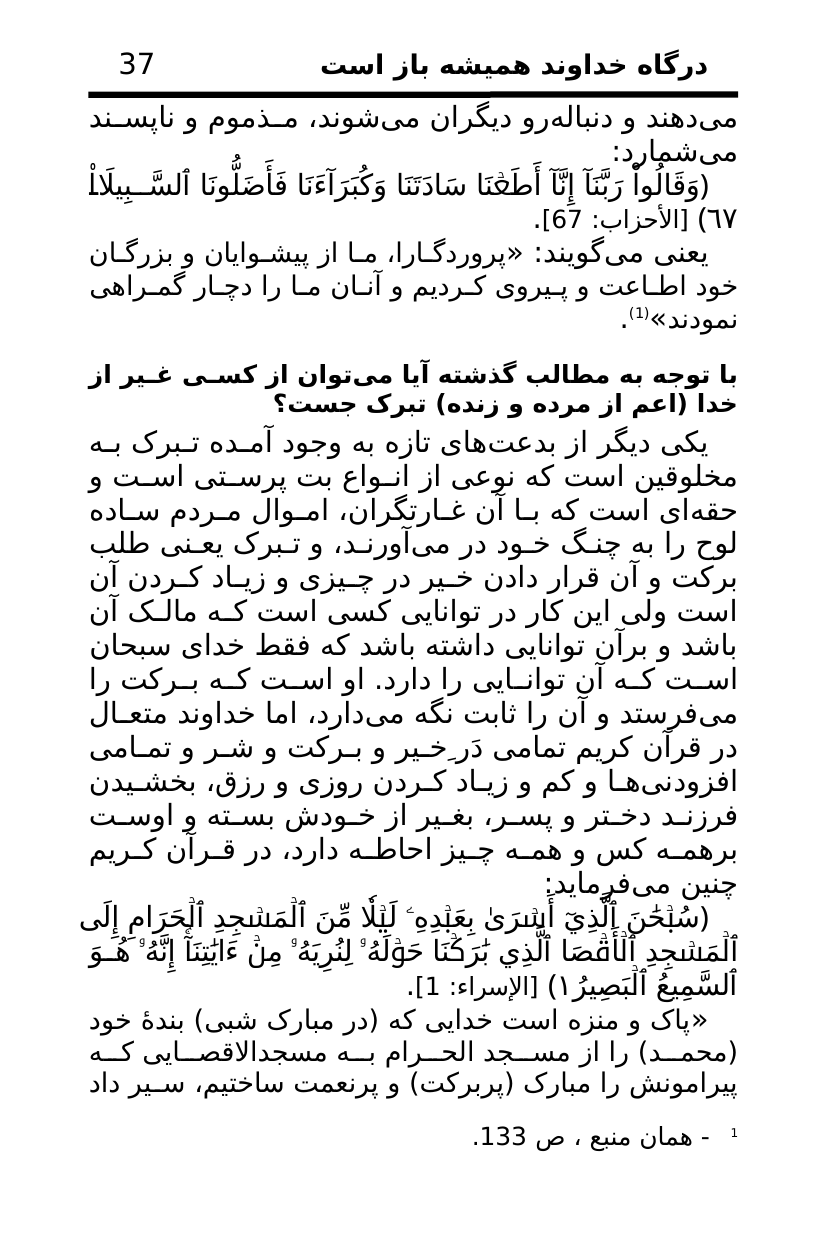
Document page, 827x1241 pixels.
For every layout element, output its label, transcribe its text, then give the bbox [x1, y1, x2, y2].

text ﴿وَقَالُواْ رَبَّنَآ إِنَّآ أَطَعۡنَا سَادَتَنَا وَكُبَرَآءَنَا فَأَضَلُّونَا ٱلسَّبِيلَا۠٦٧﴾ [الأحزاب: 67]. [89, 168, 700, 236]
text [89, 100, 738, 168]
text با توجه به مطالب گذشته آیا می‌توان از کسی غیر از خدا (اعم از مرده و زنده) تبرک جست؟ [89, 360, 738, 419]
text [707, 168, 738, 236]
text یعنی می‌گویند: «پروردگارا، ما از پیشوایان و بزرگان خود اطاعت و پیروی کردیم و آنان ما را دچار گمراهی نمودند»(). [89, 236, 738, 335]
text ﴿سُبۡحَٰنَ ٱلَّذِيٓ أَسۡرَىٰ بِعَبۡدِهِۦ لَيۡلٗا مِّنَ ٱلۡمَسۡجِدِ ٱلۡحَرَامِ إِلَى ٱلۡمَسۡجِدِ ٱلۡأَقۡصَا ٱلَّذِي بَٰرَكۡنَا حَوۡلَهُۥ لِنُرِيَهُۥ مِنۡ ءَايَٰتِنَآۚ إِنَّهُۥ هُوَ ٱلسَّمِيعُ ٱلۡبَصِيرُ١﴾ [الإسراء: 1]. [89, 900, 738, 1002]
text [89, 1002, 738, 1099]
text یکی دیگر از بدعت‌های تازه به وجود آمده تبرک به مخلوقین است که نوعی از انواع بت پرستی است و حقه‌ای است که با آن غارتگران، اموال مردم ساده لوح را به چنگ خود در می‌آورند، و تبرک یعنی طلب برکت و آن قرار دادن خیر در چیزی و زیاد کردن آن است ولی این کار در توانایی کسی است که مالک آن باشد و برآن توانایی داشته باشد که فقط خدای سبحان است که آن توانایی را دارد. او است که برکت را می‌فرستد و آن را ثابت نگه می‌دارد، اما خداوند متعال در قرآن کریم تمامی دَر ِخیر و برکت و شر و تمامی افزودنی‌ها و کم و زیاد کردن روزی و رزق، بخشیدن فرزند دختر و پسر، بغیر از خودش بسته و اوست برهمه کس و همه چیز احاطه دارد، در قرآن کریم چنین می‌فرماید: [89, 425, 738, 900]
